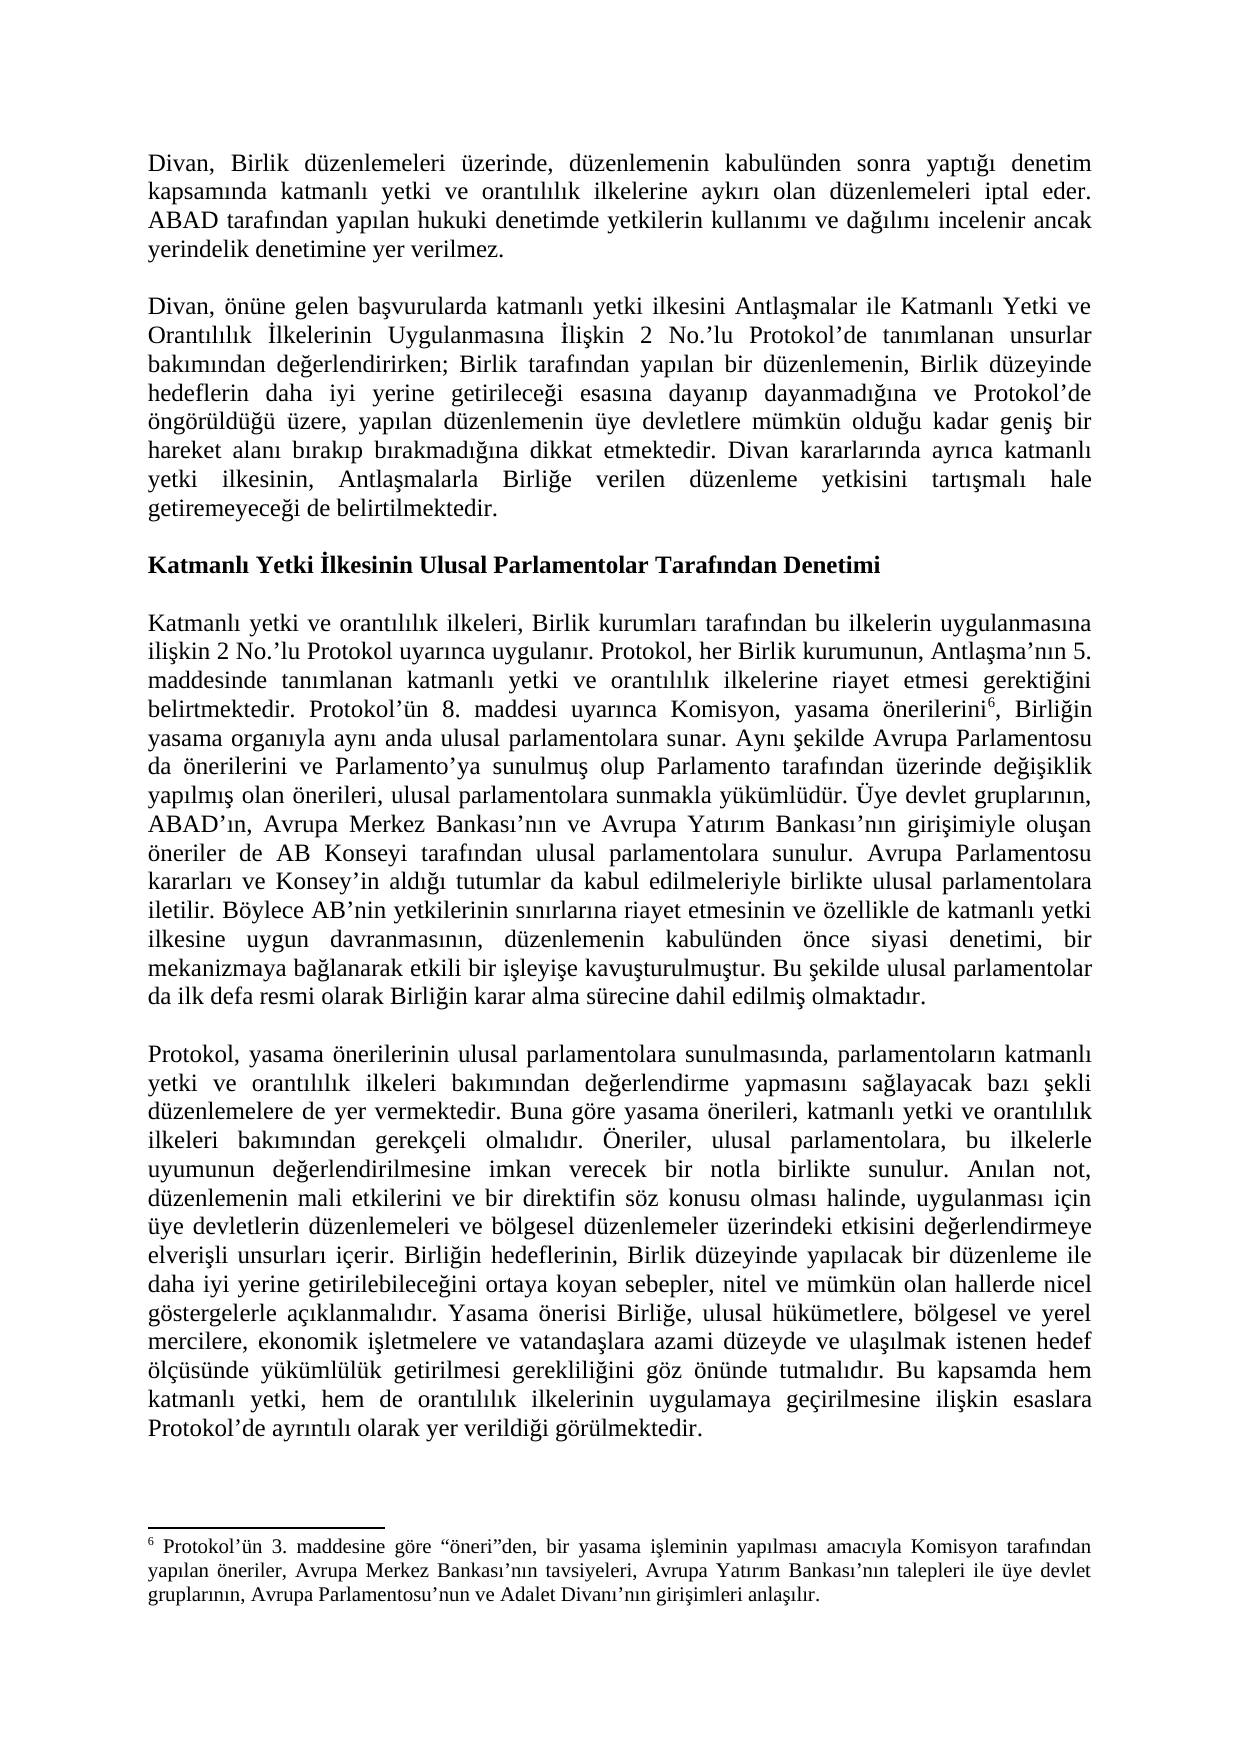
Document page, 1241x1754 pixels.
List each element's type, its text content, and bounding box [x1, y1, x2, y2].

text Katmanlı Yetki İlkesinin Ulusal Parlamentolar Tarafından Denetimi [148, 550, 1093, 579]
text Divan, önüne gelen başvurularda katmanlı yetki ilkesini Antlaşmalar ile Katmanlı Yetki ve Orantılılık İlkelerinin Uygulanmasına İlişkin 2 No.’lu Protokol’de tanımlanan unsurlar bakımından değerlendirirken; Birlik tarafından yapılan bir düzenlemenin, Birlik düzeyinde hedeflerin daha iyi yerine getirileceği esasına dayanıp dayanmadığına ve Protokol’de öngörüldüğü üzere, yapılan düzenlemenin üye devletlere mümkün olduğu kadar geniş bir hareket alanı bırakıp bırakmadığına dikkat etmektedir. Divan kararlarında ayrıca katmanlı yetki ilkesinin, Antlaşmalarla Birliğe verilen düzenleme yetkisini tartışmalı hale getiremeyeceği de belirtilmektedir. [148, 291, 1093, 521]
text Protokol, yasama önerilerinin ulusal parlamentolara sunulmasında, parlamentoların katmanlı yetki ve orantılılık ilkeleri bakımından değerlendirme yapmasını sağlayacak bazı şekli düzenlemelere de yer vermektedir. Buna göre yasama önerileri, katmanlı yetki ve orantılılık ilkeleri bakımından gerekçeli olmalıdır. Öneriler, ulusal parlamentolara, bu ilkelerle uyumunun değerlendirilmesine imkan verecek bir notla birlikte sunulur. Anılan not, düzenlemenin mali etkilerini ve bir direktifin söz konusu olması halinde, uygulanması için üye devletlerin düzenlemeleri ve bölgesel düzenlemeler üzerindeki etkisini değerlendirmeye elverişli unsurları içerir. Birliğin hedeflerinin, Birlik düzeyinde yapılacak bir düzenleme ile daha iyi yerine getirilebileceğini ortaya koyan sebepler, nitel ve mümkün olan hallerde nicel göstergelerle açıklanmalıdır. Yasama önerisi Birliğe, ulusal hükümetlere, bölgesel ve yerel mercilere, ekonomik işletmelere ve vatandaşlara azami düzeyde ve ulaşılmak istenen hedef ölçüsünde yükümlülük getirilmesi gerekliliğini göz önünde tutmalıdır. Bu kapsamda hem katmanlı yetki, hem de orantılılık ilkelerinin uygulamaya geçirilmesine ilişkin esaslara Protokol’de ayrıntılı olarak yer verildiği görülmektedir. [148, 1039, 1093, 1441]
text Katmanlı yetki ve orantılılık ilkeleri, Birlik kurumları tarafından bu ilkelerin uygulanmasına ilişkin 2 No.’lu Protokol uyarınca uygulanır. Protokol, her Birlik kurumunun, Antlaşma’nın 5. maddesinde tanımlanan katmanlı yetki ve orantılılık ilkelerine riayet etmesi gerektiğini belirtmektedir. Protokol’ün 8. maddesi uyarınca Komisyon, yasama önerilerini, Birliğin yasama organıyla aynı anda ulusal parlamentolara sunar. Aynı şekilde Avrupa Parlamentosu da önerilerini ve Parlamento’ya sunulmuş olup Parlamento tarafından üzerinde değişiklik yapılmış olan önerileri, ulusal parlamentolara sunmakla yükümlüdür. Üye devlet gruplarının, ABAD’ın, Avrupa Merkez Bankası’nın ve Avrupa Yatırım Bankası’nın girişimiyle oluşan öneriler de AB Konseyi tarafından ulusal parlamentolara sunulur. Avrupa Parlamentosu kararları ve Konsey’in aldığı tutumlar da kabul edilmeleriyle birlikte ulusal parlamentolara iletilir. Böylece AB’nin yetkilerinin sınırlarına riayet etmesinin ve özellikle de katmanlı yetki ilkesine uygun davranmasının, düzenlemenin kabulünden önce siyasi denetimi, bir mekanizmaya bağlanarak etkili bir işleyişe kavuşturulmuştur. Bu şekilde ulusal parlamentolar da ilk defa resmi olarak Birliğin karar alma sürecine dahil edilmiş olmaktadır. [148, 608, 1093, 1010]
text Divan, Birlik düzenlemeleri üzerinde, düzenlemenin kabulünden sonra yaptığı denetim kapsamında katmanlı yetki ve orantılılık ilkelerine aykırı olan düzenlemeleri iptal eder. ABAD tarafından yapılan hukuki denetimde yetkilerin kullanımı ve dağılımı incelenir ancak yerindelik denetimine yer verilmez. [148, 148, 1093, 263]
